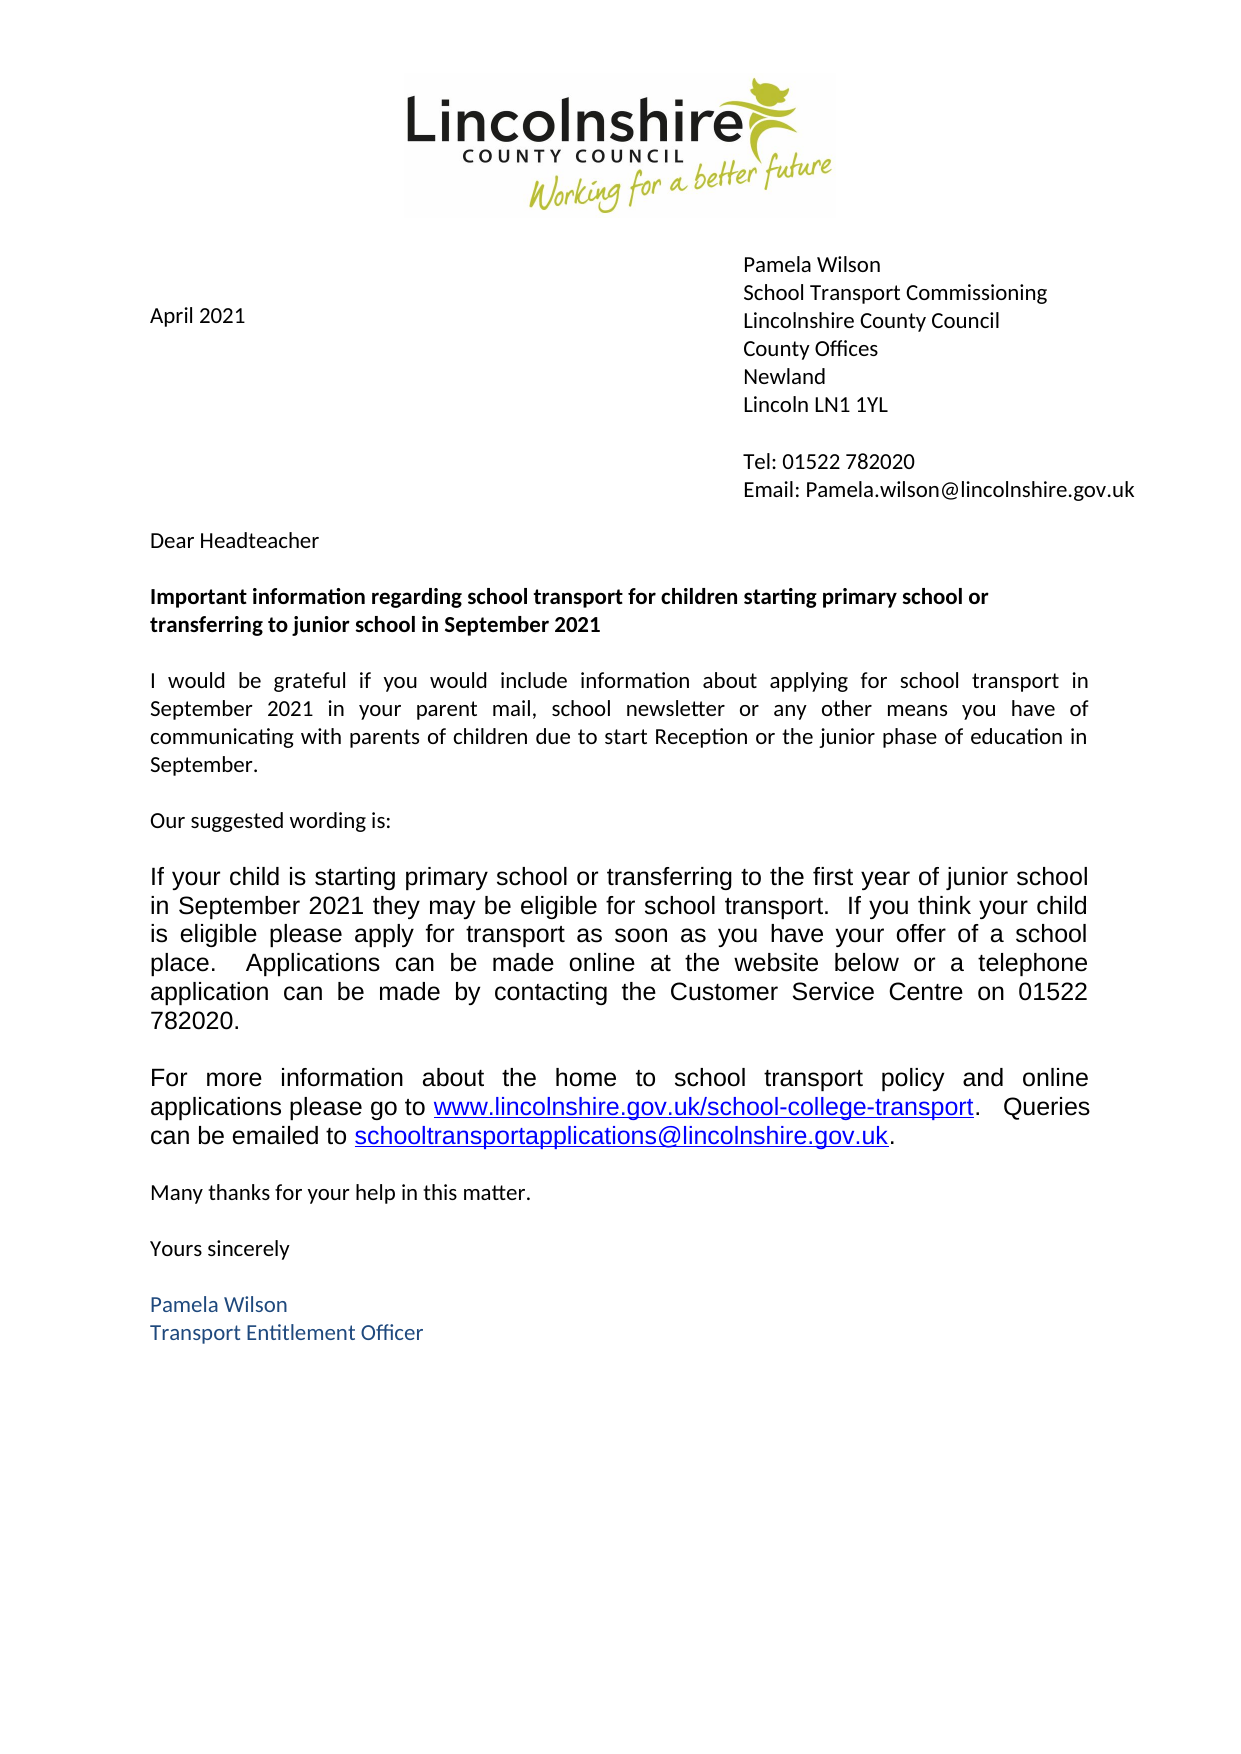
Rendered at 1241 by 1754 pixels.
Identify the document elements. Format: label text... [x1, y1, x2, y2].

text If your child is starting primary school or transferring to the first year of junior school in September 2021 they may be eligible for school transport. If you think your child is eligible please apply for transport as soon as you have your offer of a school place. Applications can be made online at the website below or a telephone application can be made by contacting the Customer Service Centre on 01522 782020. [150, 862, 1090, 1034]
text Transport Entitlement Officer [150, 1318, 1090, 1346]
text I would be grateful if you would include information about applying for school transport in September 2021 in your parent mail, school newsletter or any other means you have of communicating with parents of children due to start Reception or the junior phase of education in September. [150, 666, 1090, 778]
text April 2021 [150, 302, 1090, 329]
text Important information regarding school transport for children starting primary school or transferring to junior school in September 2021 [150, 582, 1090, 638]
picture [403, 73, 837, 218]
text For more information about the home to school transport policy and online applications please go to www.lincolnshire.gov.uk/school-college-transport. Queries can be emailed to schooltransportapplications@lincolnshire.gov.uk. [150, 1063, 1090, 1149]
text Dear Headteacher [150, 526, 1090, 554]
text Our suggested wording is: [150, 806, 1090, 834]
text Pamela Wilson [150, 1290, 1090, 1318]
text Many thanks for your help in this matter. [150, 1178, 1090, 1206]
text Yours sincerely [150, 1234, 1090, 1262]
